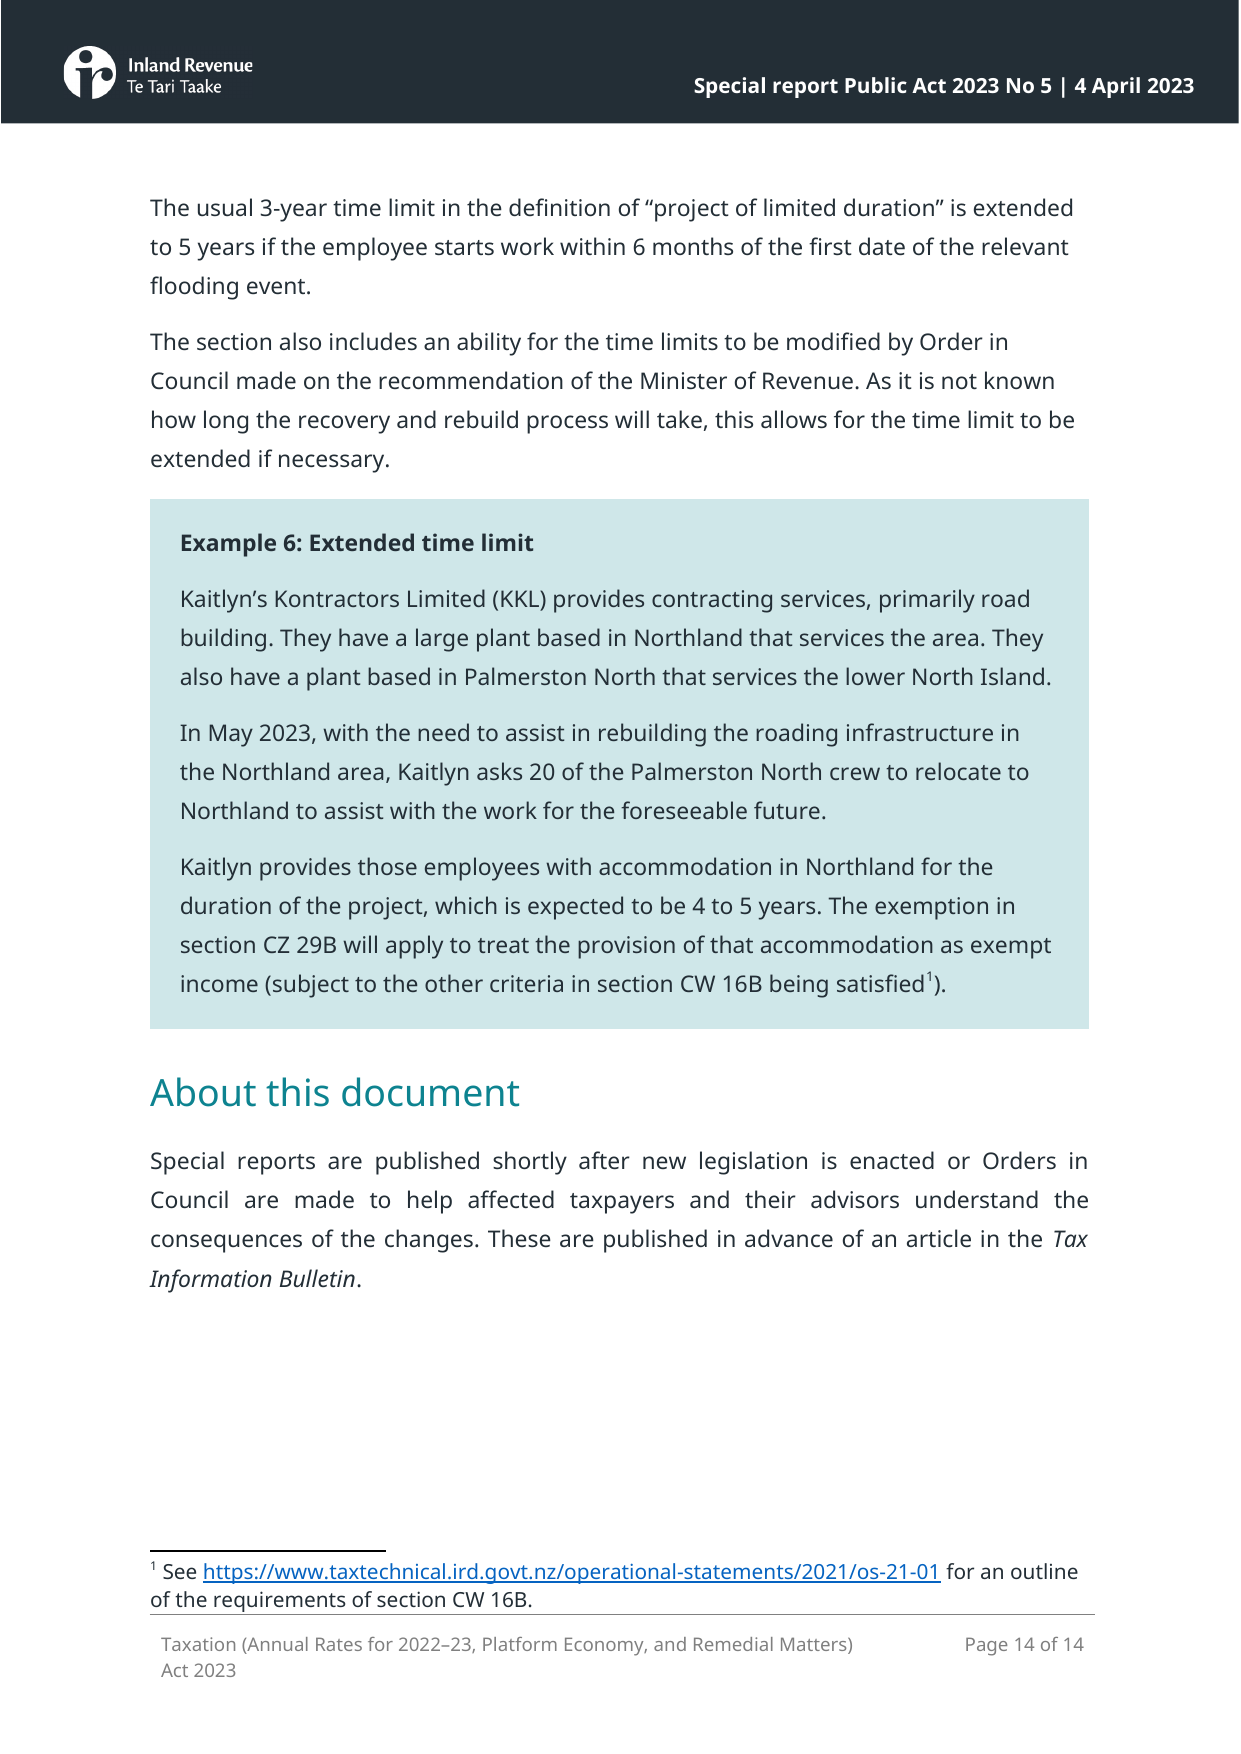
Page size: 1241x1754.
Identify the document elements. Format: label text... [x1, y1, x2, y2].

subtitle About this document [150, 1067, 1090, 1118]
text The usual 3-year time limit in the definition of “project of limited duration” is extended to 5 years if the employee starts work within 6 months of the first date of the relevant flooding event. [150, 192, 1090, 301]
text The section also includes an ability for the time limits to be modified by Order in Council made on the recommendation of the Minister of Revenue. As it is not known how long the recovery and rebuild process will take, this allows for the time limit to be extended if necessary. [150, 326, 1090, 474]
picture [63, 46, 253, 99]
text Special reports are published shortly after new legislation is enacted or Orders in Council are made to help affected taxpayers and their advisors understand the consequences of the changes. These are published in advance of an article in the Tax Information Bulletin. [150, 1145, 1090, 1294]
table_header Example 6: Extended time limit Kaitlyn’s Kontractors Limited (KKL) provides contracting services, primarily road building. They have a large plant based in Northland that services the area. They also have a plant based in Palmerston North that services the lower North Island. In May 2023, with the need to assist in rebuilding the roading infrastructure in the Northland area, Kaitlyn asks 20 of the Palmerston North crew to relocate to Northland to assist with the work for the foreseeable future. Kaitlyn provides those employees with accommodation in Northland for the duration of the project, which is expected to be 4 to 5 years. The exemption in section CZ 29B will apply to treat the provision of that accommodation as exempt income (subject to the other criteria in section CW 16B being satisfied). [150, 499, 1089, 1029]
